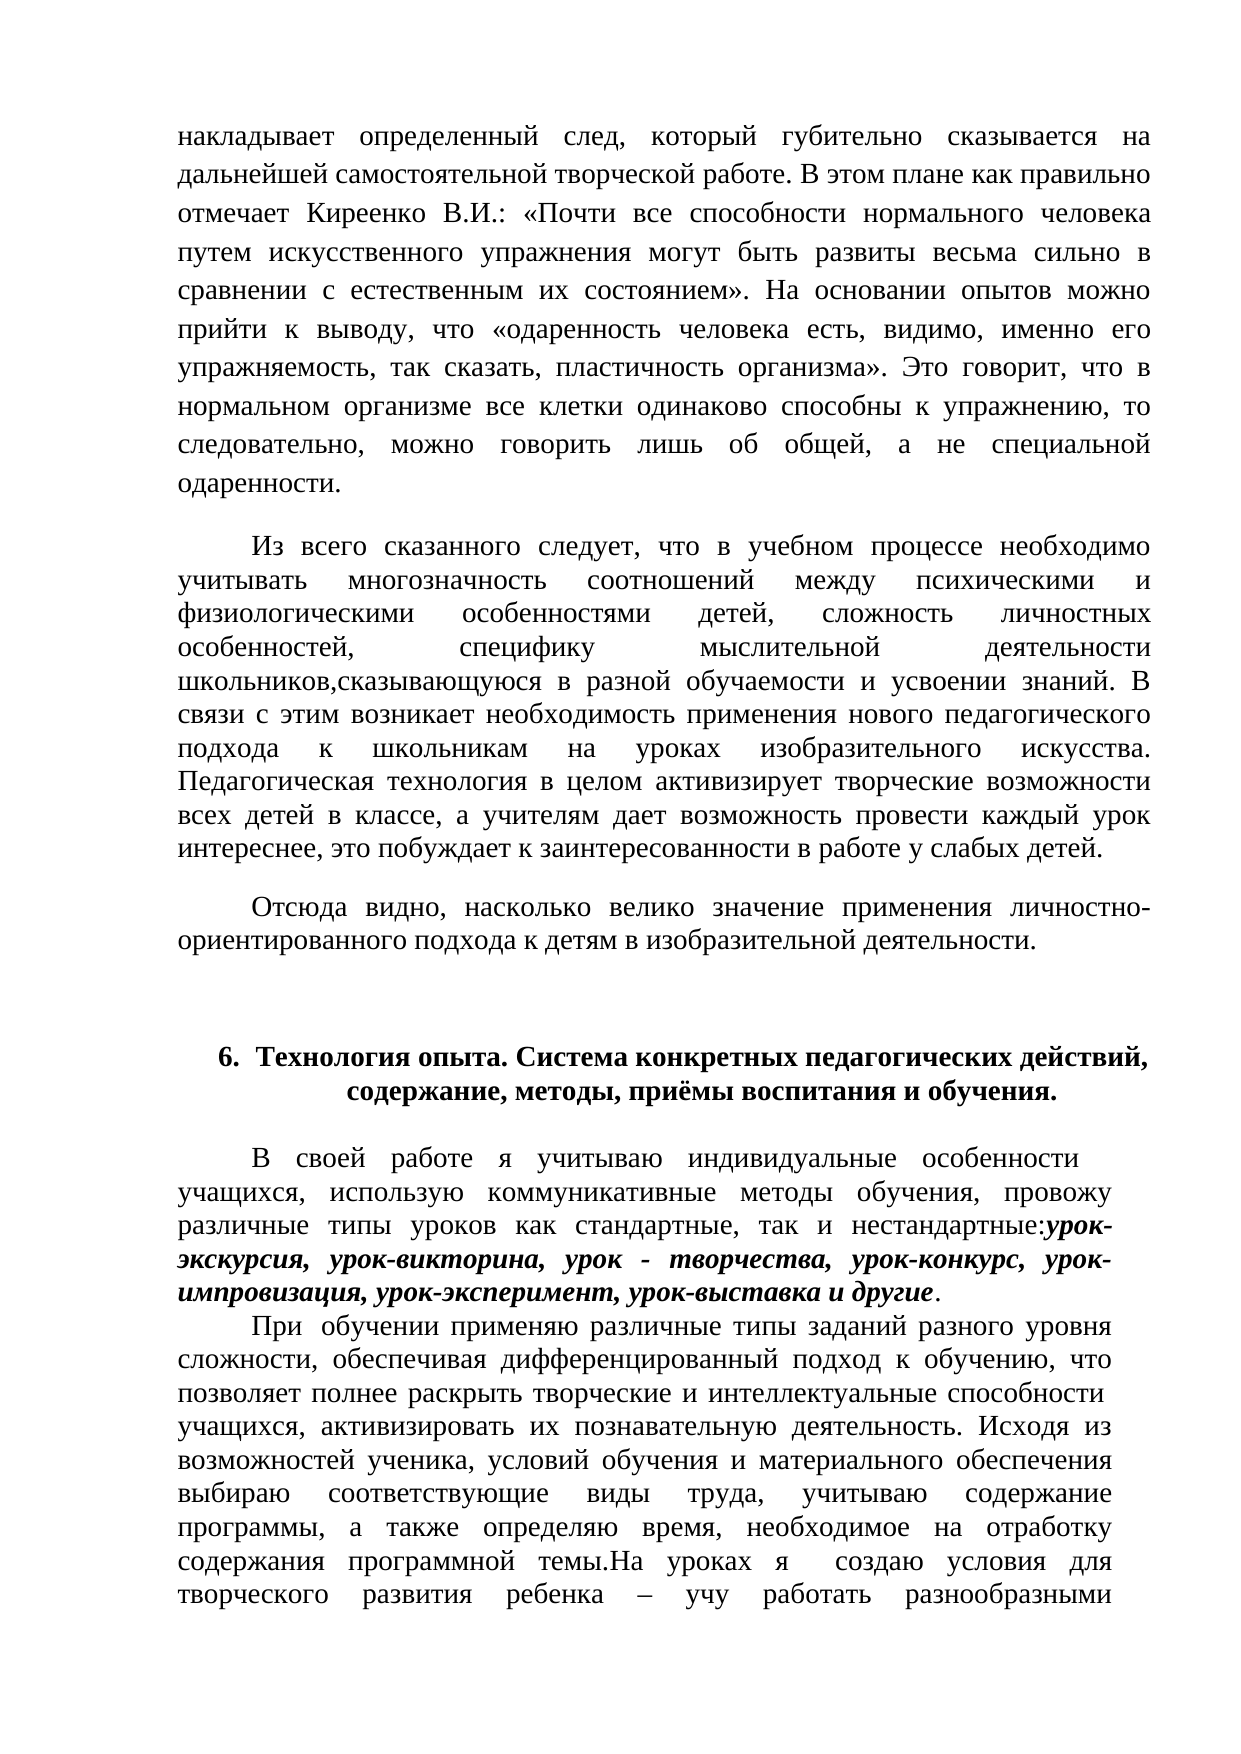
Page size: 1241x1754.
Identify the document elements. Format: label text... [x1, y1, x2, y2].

text Отсюда видно, насколько велико значение применения личностно-ориентированного подхода к детям в изобразительной деятельности. [177, 889, 1152, 956]
text В своей работе я учитываю индивидуальные особенности учащихся, использую коммуникативные методы обучения, провожу различные типы уроков как стандартные, так и нестандартные:урок-экскурсия, урок-викторина, урок - творчества, урок-конкурс, урок-импровизация, урок-эксперимент, урок-выставка и другие. [177, 1140, 1113, 1308]
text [177, 1308, 1113, 1610]
text Из всего сказанного следует, что в учебном процессе необходимо учитывать многозначность соотношений между психическими и физиологическими особенностями детей, сложность личностных особенностей, специфику мыслительной деятельности школьников,сказывающуюся в разной обучаемости и усвоении знаний. В связи с этим возникает необходимость применения нового педагогического подхода к школьникам на уроках изобразительного искусства. Педагогическая технология в целом активизирует творческие возможности всех детей в классе, а учителям дает возможность провести каждый урок интереснее, это побуждает к заинтересованности в работе у слабых детей. [177, 528, 1152, 864]
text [177, 118, 1152, 498]
list Технология опыта. Система конкретных педагогических действий, содержание, методы, приёмы воспитания и обучения. [215, 1039, 1152, 1107]
